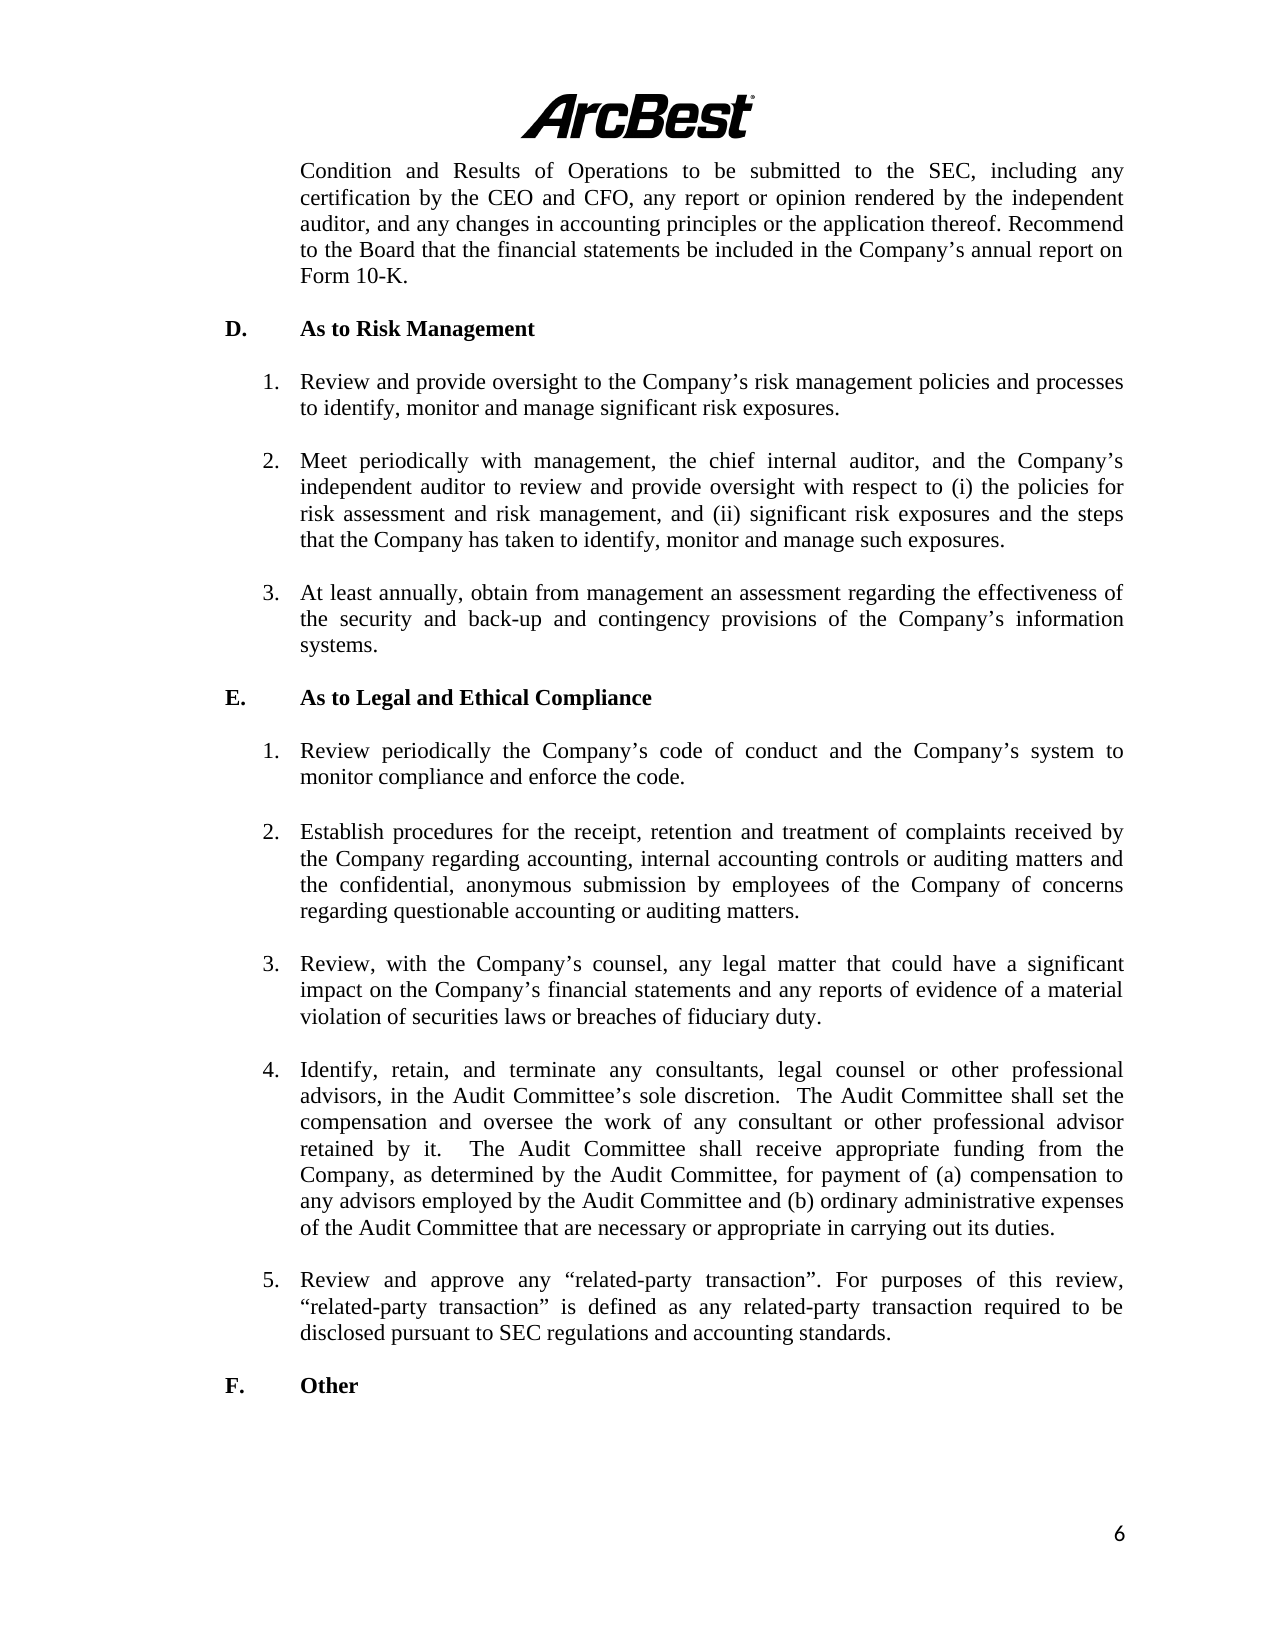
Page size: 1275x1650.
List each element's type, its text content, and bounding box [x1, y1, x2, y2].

list Meet periodically with management, the chief internal auditor, and the Company’s independent auditor to review and provide oversight with respect to (i) the policies for risk assessment and risk management, and (ii) significant risk exposures and the steps that the Company has taken to identify, monitor and manage such exposures. [262, 447, 1125, 552]
picture [501, 75, 774, 158]
list Establish procedures for the receipt, retention and treatment of complaints received by the Company regarding accounting, internal accounting controls or auditing matters and the confidential, anonymous submission by employees of the Company of concerns regarding questionable accounting or auditing matters. [262, 818, 1125, 924]
list Review and approve any “related-party transaction”. For purposes of this review, “related-party transaction” is defined as any related-party transaction required to be disclosed pursuant to SEC regulations and accounting standards. [262, 1266, 1125, 1346]
list Identify, retain, and terminate any consultants, legal counsel or other professional advisors, in the Audit Committee’s sole discretion. The Audit Committee shall set the compensation and oversee the work of any consultant or other professional advisor retained by it. The Audit Committee shall receive appropriate funding from the Company, as determined by the Audit Committee, for payment of (a) compensation to any advisors employed by the Audit Committee and (b) ordinary administrative expenses of the Audit Committee that are necessary or appropriate in carrying out its duties. [262, 1056, 1125, 1240]
list Review, with the Company’s counsel, any legal matter that could have a significant impact on the Company’s financial statements and any reports of evidence of a material violation of securities laws or breaches of fiduciary duty. [262, 950, 1125, 1029]
list Review periodically the Company’s code of conduct and the Company’s system to monitor compliance and enforce the code. [262, 737, 1125, 790]
list As to Risk Management [225, 315, 1125, 342]
list Other [225, 1372, 1125, 1398]
list Review and provide oversight to the Company’s risk management policies and processes to identify, monitor and manage significant risk exposures. [262, 368, 1125, 421]
list At least annually, obtain from management an assessment regarding the effectiveness of the security and back-up and contingency provisions of the Company’s information systems. [262, 579, 1125, 658]
list As to Legal and Ethical Compliance [225, 684, 1125, 711]
